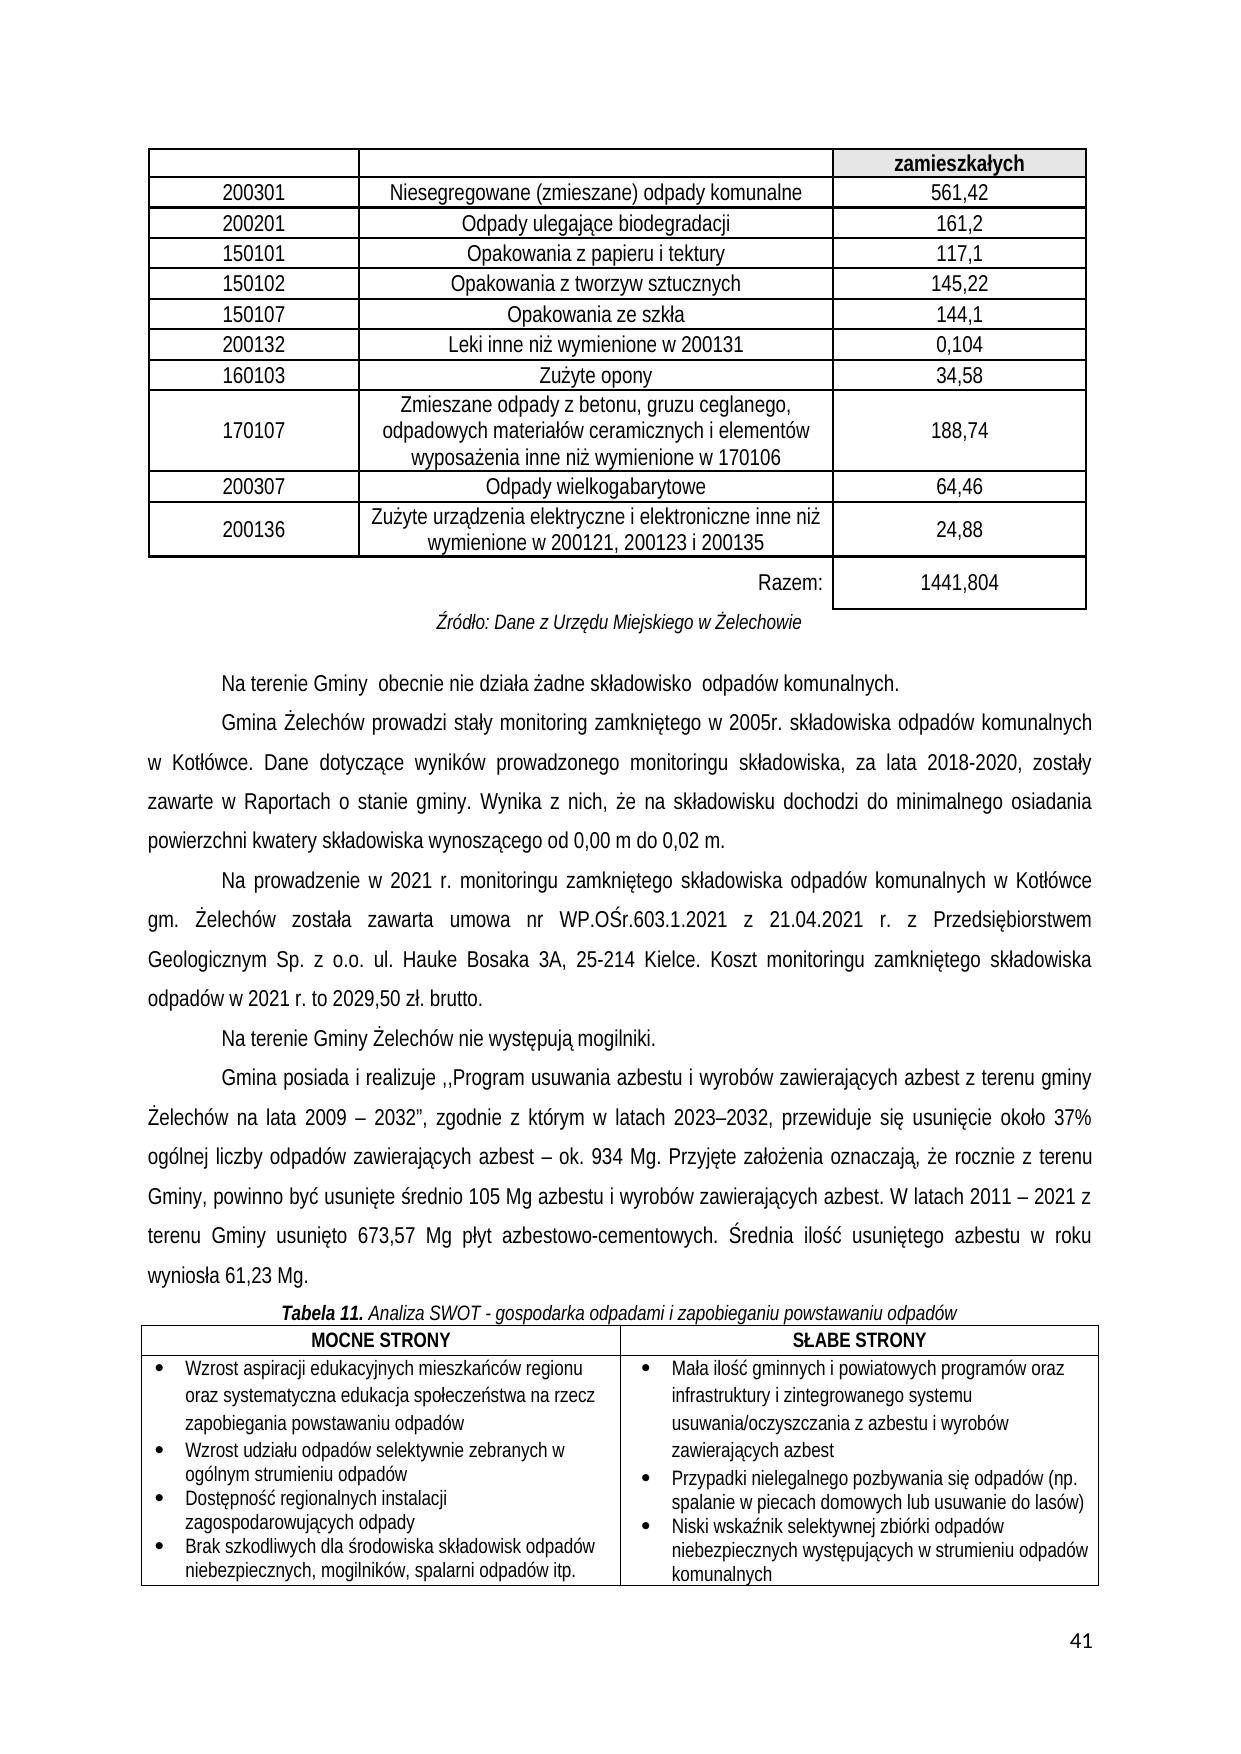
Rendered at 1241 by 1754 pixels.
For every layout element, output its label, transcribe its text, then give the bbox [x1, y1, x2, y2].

table_cell 170107 [150, 391, 358, 470]
table_header MOCNE STRONY [142, 1326, 620, 1354]
text Na terenie Gminy Żelechów nie występują mogilniki. [148, 1025, 1093, 1051]
table_cell 0,104 [834, 330, 1085, 358]
table_cell 144,1 [834, 300, 1085, 328]
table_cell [621, 1356, 1098, 1585]
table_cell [834, 150, 1085, 176]
table_cell 200136 [150, 503, 358, 555]
table_cell Zużyte opony [360, 361, 832, 389]
table_cell Opakowania z papieru i tektury [360, 239, 832, 267]
table_cell 145,22 [834, 269, 1085, 298]
table_cell 64,46 [834, 472, 1085, 501]
table_cell 200301 [150, 178, 358, 206]
table_cell 188,74 [834, 391, 1085, 470]
table_cell Odpady ulegające biodegradacji [360, 209, 832, 237]
table_cell 160103 [150, 361, 358, 389]
text Źródło: Dane z Urzędu Miejskiego w Żelechowie [148, 609, 1093, 633]
table_cell Niesegregowane (zmieszane) odpady komunalne [360, 178, 832, 206]
text Na terenie Gminy obecnie nie działa żadne składowisko odpadów komunalnych. [148, 669, 1093, 696]
table_cell 117,1 [834, 239, 1085, 267]
table_cell Razem: [149, 558, 832, 607]
text Gmina posiada i realizuje ,,Program usuwania azbestu i wyrobów zawierających azbest z terenu gminy Żelechów na lata 2009 – 2032”, zgodnie z którym w latach 2023–2032, przewiduje się usunięcie około 37% ogólnej liczby odpadów zawierających azbest – ok. 934 Mg. Przyjęte założenia oznaczają, że rocznie z terenu Gminy, powinno być usunięte średnio 105 Mg azbestu i wyrobów zawierających azbest. W latach 2011 – 2021 z terenu Gminy usunięto 673,57 Mg płyt azbestowo-cementowych. Średnia ilość usuniętego azbestu w roku wyniosła 61,23 Mg. [148, 1064, 1093, 1288]
table_header SŁABE STRONY [621, 1326, 1098, 1354]
table_cell Zużyte urządzenia elektryczne i elektroniczne inne niż wymienione w 200121, 200123 i 200135 [360, 503, 832, 555]
table_cell 24,88 [834, 503, 1085, 555]
table_cell 200201 [150, 209, 358, 237]
table_cell 561,42 [834, 178, 1085, 206]
table_cell 150101 [150, 239, 358, 267]
text Gmina Żelechów prowadzi stały monitoring zamkniętego w 2005r. składowiska odpadów komunalnych w Kotłówce. Dane dotyczące wyników prowadzonego monitoringu składowiska, za lata 2018-2020, zostały zawarte w Raportach o stanie gminy. Wynika z nich, że na składowisku dochodzi do minimalnego osiadania powierzchni kwatery składowiska wynoszącego od 0,00 m do 0,02 m. [148, 709, 1093, 854]
table_cell 150102 [150, 269, 358, 298]
table_cell 161,2 [834, 209, 1085, 237]
table_cell Odpady wielkogabarytowe [360, 472, 832, 501]
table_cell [142, 1356, 620, 1585]
table_cell 150107 [150, 300, 358, 328]
table_cell Opakowania ze szkła [360, 300, 832, 328]
text Na prowadzenie w 2021 r. monitoringu zamkniętego składowiska odpadów komunalnych w Kotłówce gm. Żelechów została zawarta umowa nr WP.OŚr.603.1.2021 z 21.04.2021 r. z Przedsiębiorstwem Geologicznym Sp. z o.o. ul. Hauke Bosaka 3A, 25-214 Kielce. Koszt monitoringu zamkniętego składowiska odpadów w 2021 r. to 2029,50 zł. brutto. [148, 867, 1093, 1012]
table_cell 34,58 [834, 361, 1085, 389]
table_cell Zmieszane odpady z betonu, gruzu ceglanego, odpadowych materiałów ceramicznych i elementów wyposażenia inne niż wymienione w 170106 [360, 391, 832, 470]
table_cell Leki inne niż wymienione w 200131 [360, 330, 832, 358]
table_cell 200132 [150, 330, 358, 358]
table_cell Opakowania z tworzyw sztucznych [360, 269, 832, 298]
table_cell 200307 [150, 472, 358, 501]
text Tabela 11. Analiza SWOT - gospodarka odpadami i zapobieganiu powstawaniu odpadów [148, 1301, 1093, 1325]
table_cell 1441,804 [834, 558, 1085, 607]
